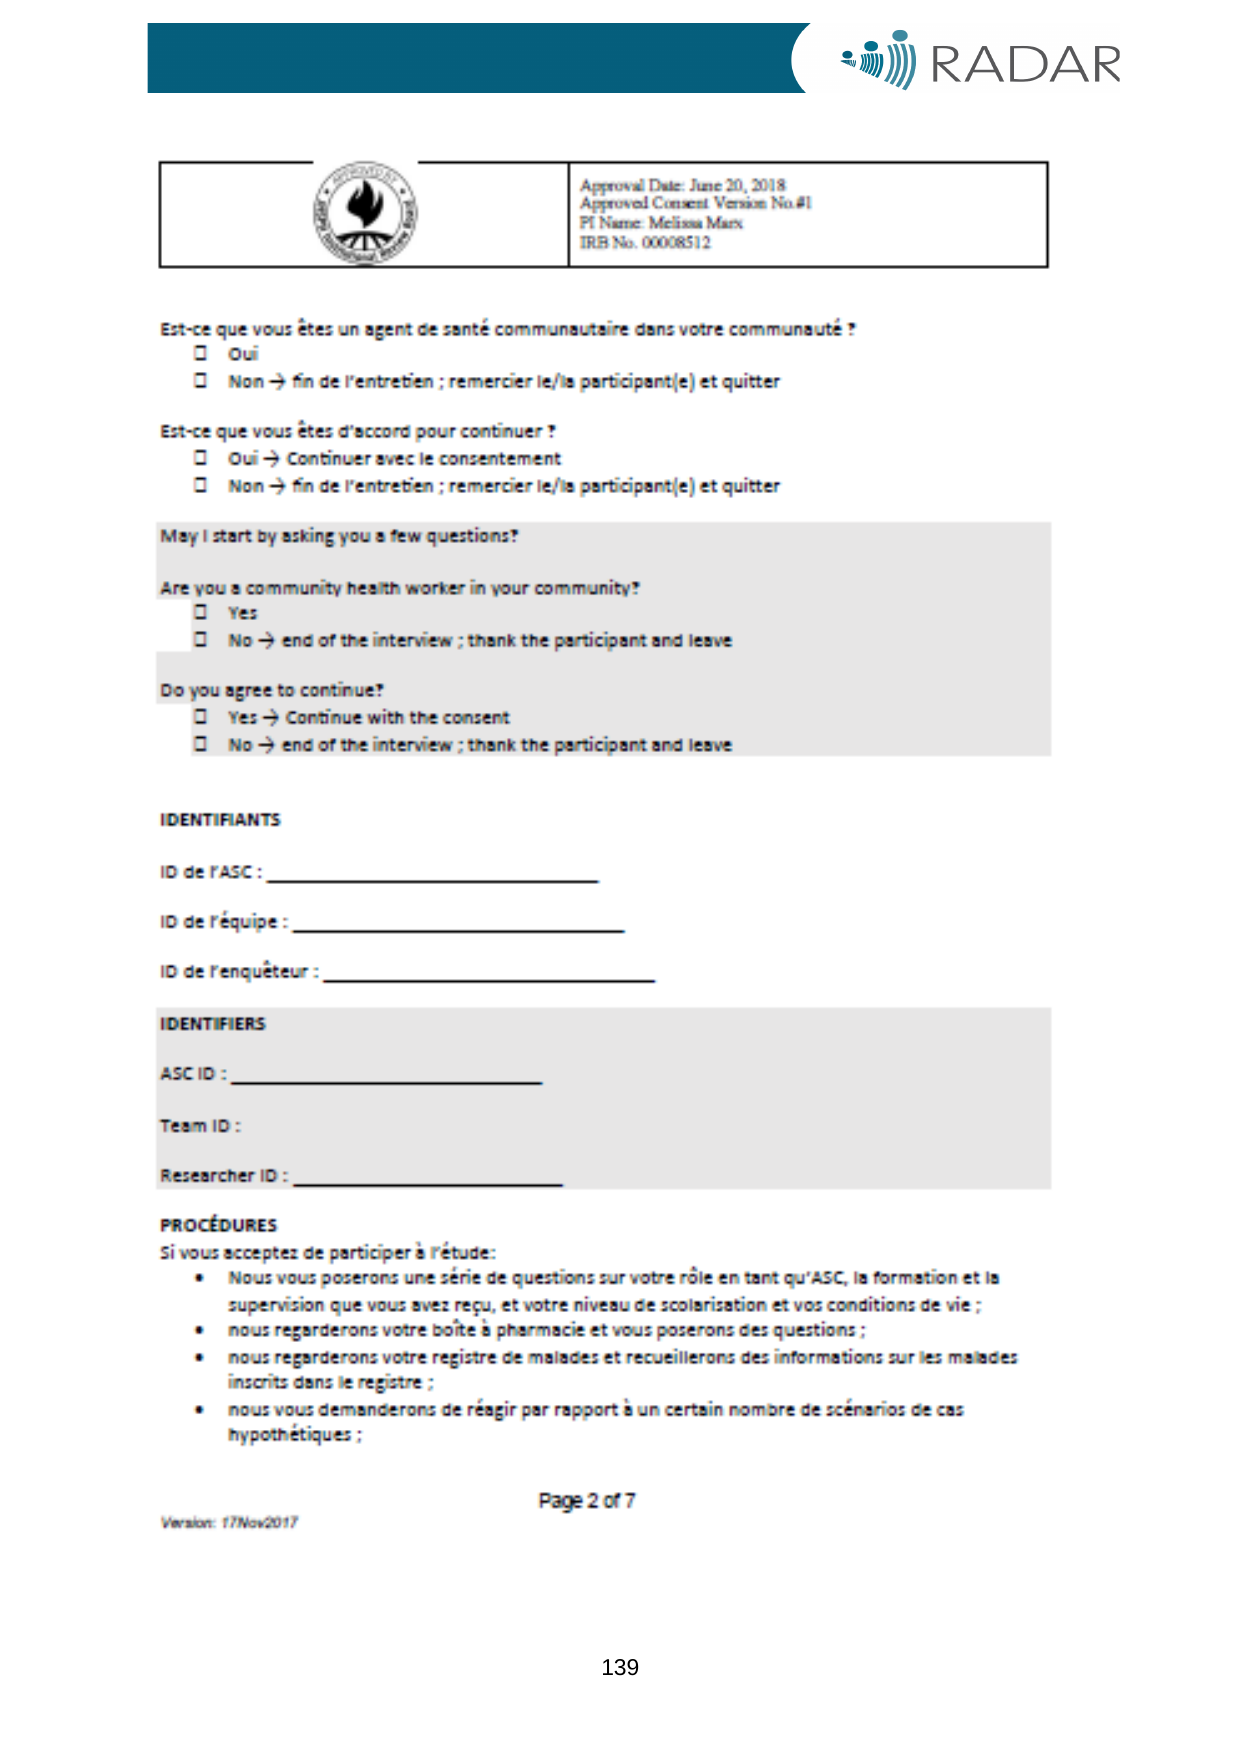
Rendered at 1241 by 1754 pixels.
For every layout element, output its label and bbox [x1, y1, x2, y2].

picture [792, 23, 1119, 93]
